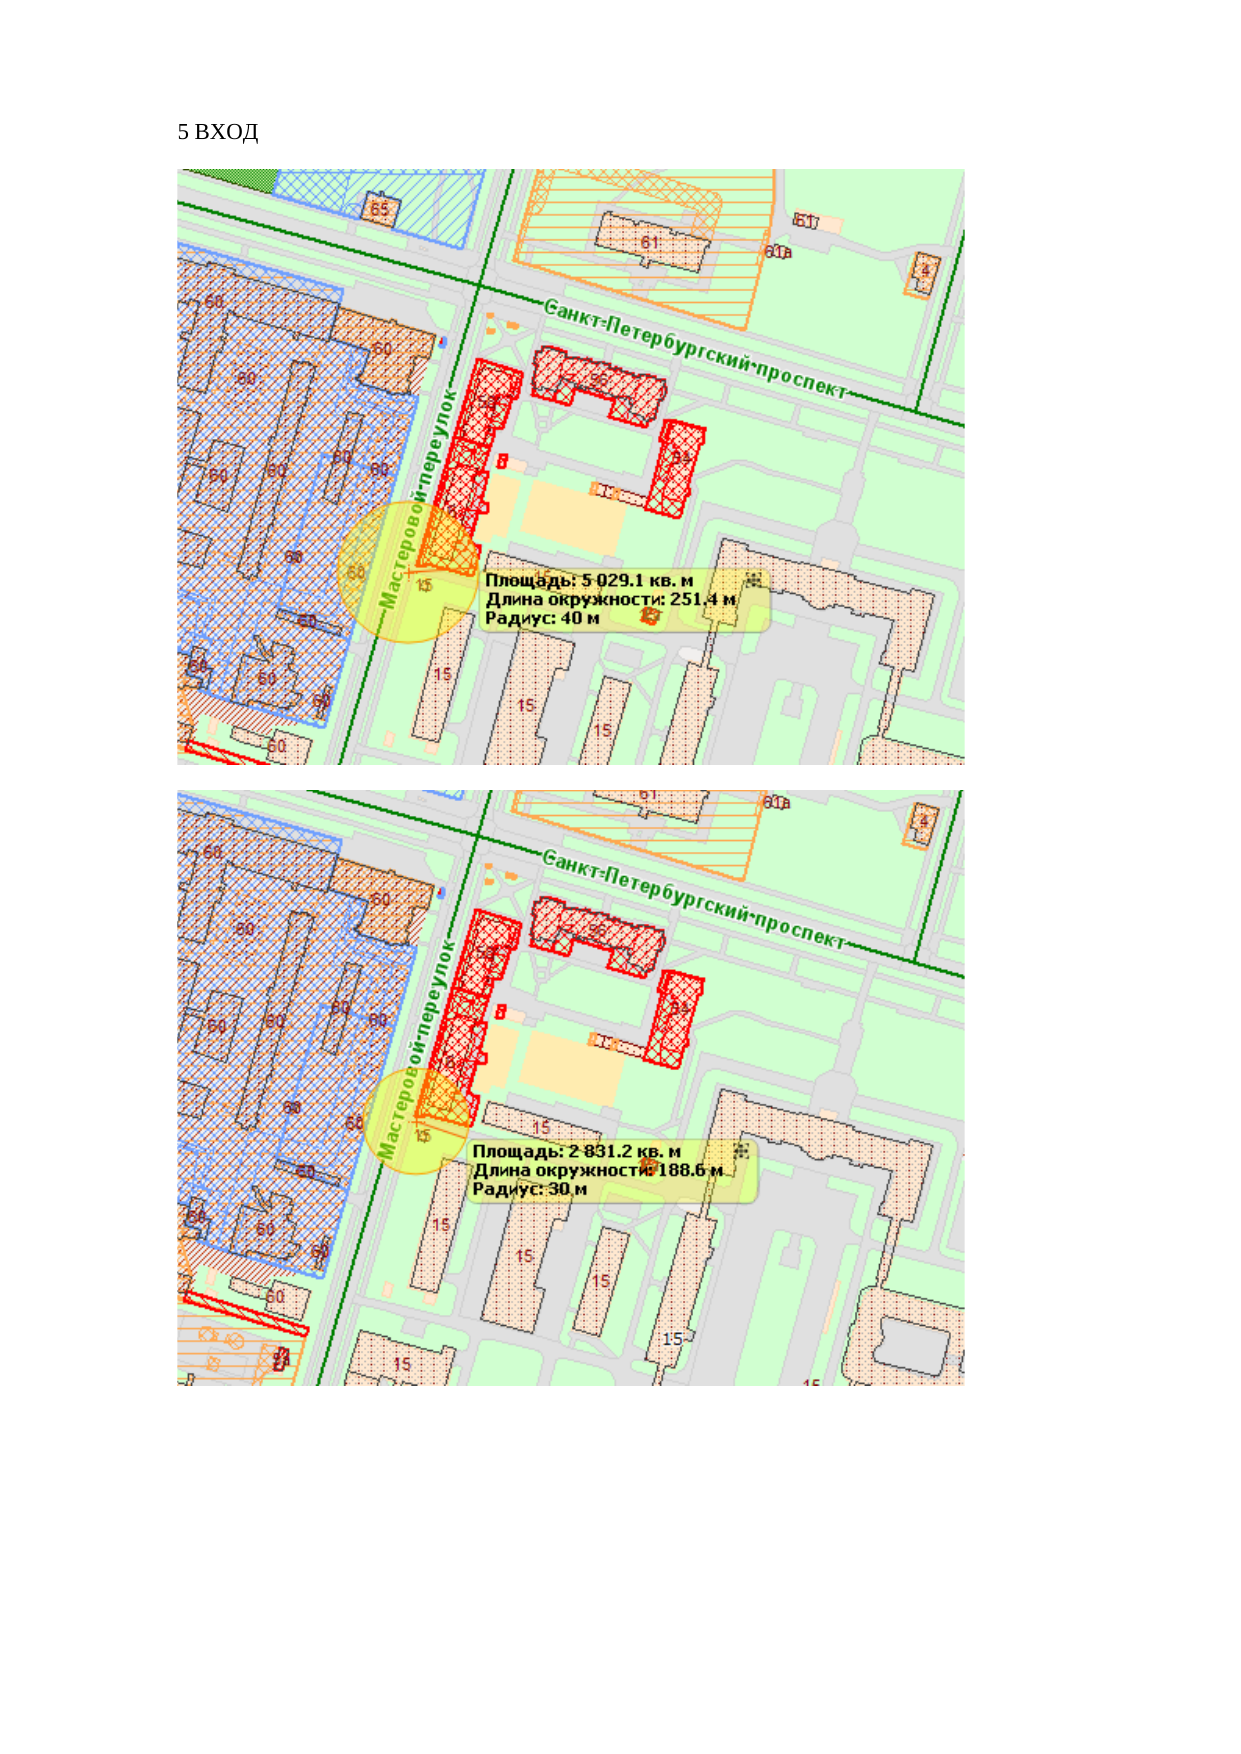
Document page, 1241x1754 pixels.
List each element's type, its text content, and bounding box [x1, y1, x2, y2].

picture [177, 790, 965, 1386]
text 5 ВХОД [177, 118, 1152, 144]
picture [177, 169, 965, 765]
